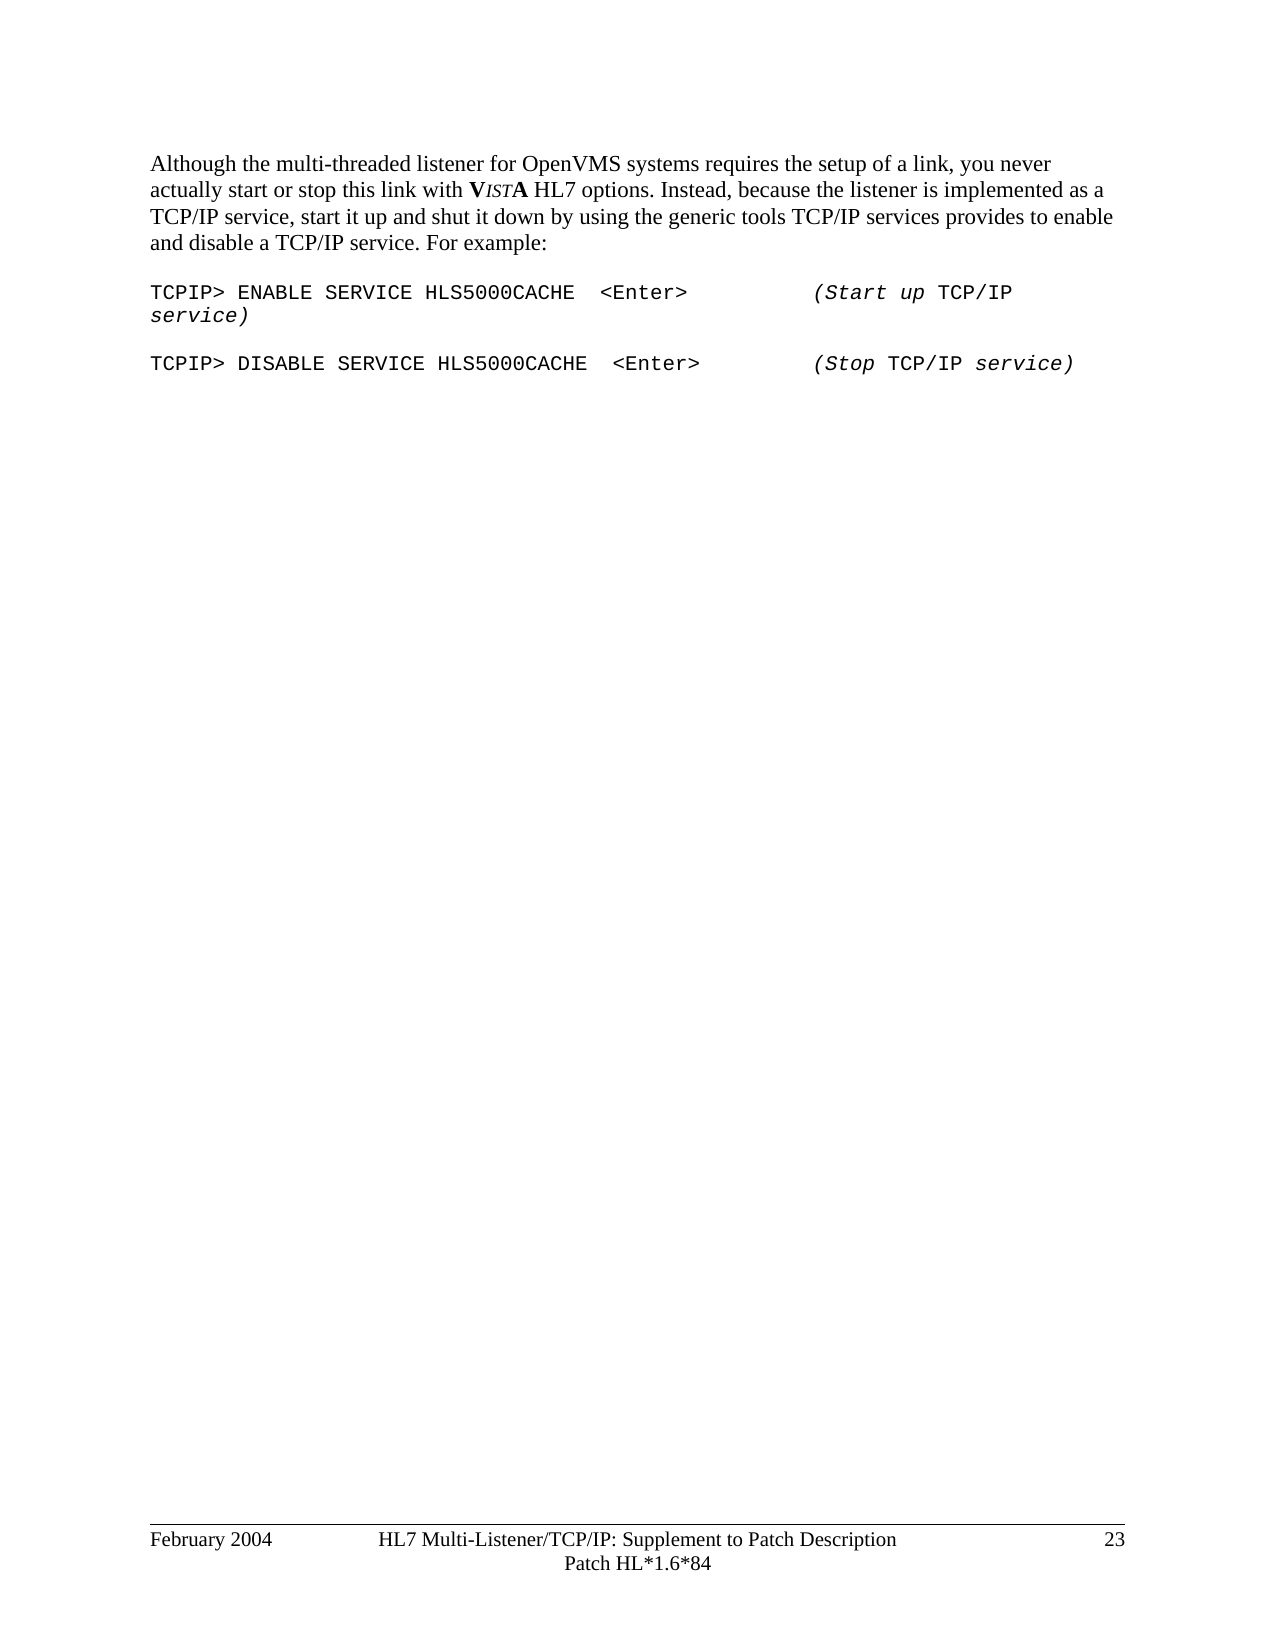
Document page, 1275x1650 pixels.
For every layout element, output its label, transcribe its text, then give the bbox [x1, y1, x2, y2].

text TCPIP> DISABLE SERVICE HLS5000CACHE <Enter> (Stop TCP/IP service) [150, 353, 1125, 376]
text Although the multi-threaded listener for OpenVMS systems requires the setup of a link, you never actually start or stop this link with VISTA HL7 options. Instead, because the listener is implemented as a TCP/IP service, start it up and shut it down by using the generic tools TCP/IP services provides to enable and disable a TCP/IP service. For example: [150, 150, 1125, 255]
text TCPIP> ENABLE SERVICE HLS5000CACHE <Enter> (Start up TCP/IP service) [150, 282, 1125, 329]
